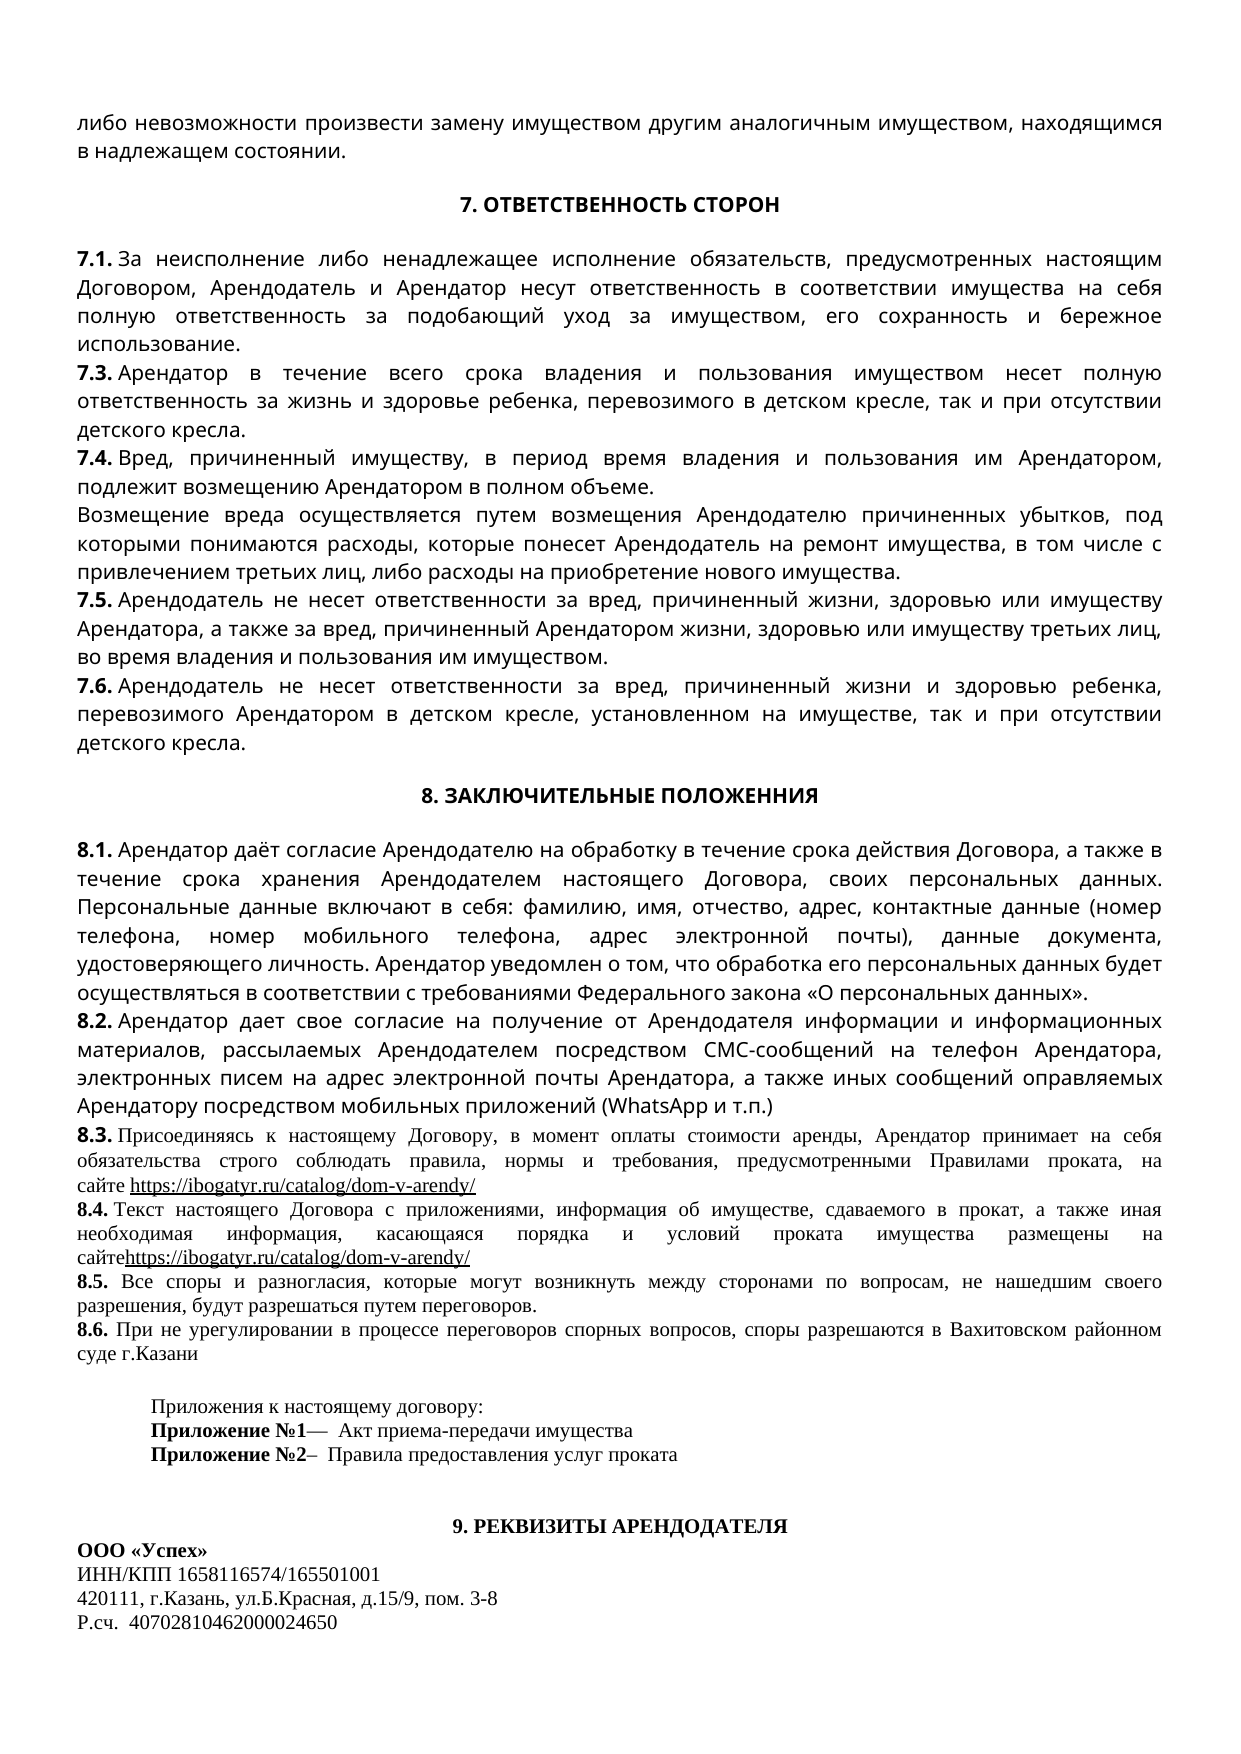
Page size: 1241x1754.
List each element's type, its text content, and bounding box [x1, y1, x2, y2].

text 8.5. Все споры и разногласия, которые могут возникнуть между сторонами по вопросам, не нашедшим своего разрешения, будут разрешаться путем переговоров. [77, 1269, 1163, 1317]
text 8.3. Присоединяясь к настоящему Договору, в момент оплаты стоимости аренды, Арендатор принимает на себя обязательства строго соблюдать правила, нормы и требования, предусмотренными Правилами проката, на сайте https://ibogatyr.ru/catalog/dom-v-arendy/ [77, 1120, 1163, 1197]
text 8. ЗАКЛЮЧИТЕЛЬНЫЕ ПОЛОЖЕННИЯ [77, 782, 1163, 810]
text Приложение №2– Правила предоставления услуг проката [77, 1442, 1163, 1466]
text Приложения к настоящему договору: [77, 1394, 1163, 1418]
text Приложение №1— Акт приема-передачи имущества [77, 1418, 1163, 1442]
text 8.4. Текст настоящего Договора с приложениями, информация об имуществе, сдаваемого в прокат, а также иная необходимая информация, касающаяся порядка и условий проката имущества размещены на сайтеhttps://ibogatyr.ru/catalog/dom-v-arendy/ [77, 1197, 1163, 1269]
text ИНН/КПП 1658116574/165501001 [77, 1562, 1163, 1586]
text ООО «Успех» [77, 1538, 1163, 1562]
text 8.2. Арендатор дает свое согласие на получение от Арендодателя информации и информационных материалов, рассылаемых Арендодателем посредством СМС-сообщений на телефон Арендатора, электронных писем на адрес электронной почты Арендатора, а также иных сообщений оправляемых Арендатору посредством мобильных приложений (WhatsApp и т.п.) [77, 1006, 1163, 1120]
text 7.5. Арендодатель не несет ответственности за вред, причиненный жизни, здоровью или имуществу Арендатора, а также за вред, причиненный Арендатором жизни, здоровью или имуществу третьих лиц, во время владения и пользования им имуществом. [77, 586, 1163, 671]
text 8.1. Арендатор даёт согласие Арендодателю на обработку в течение срока действия Договора, а также в течение срока хранения Арендодателем настоящего Договора, своих персональных данных. Персональные данные включают в себя: фамилию, имя, отчество, адрес, контактные данные (номер телефона, номер мобильного телефона, адрес электронной почты), данные документа, удостоверяющего личность. Арендатор уведомлен о том, что обработка его персональных данных будет осуществляться в соответствии с требованиями Федерального закона «О персональных данных». [77, 836, 1163, 1006]
text 7.6. Арендодатель не несет ответственности за вред, причиненный жизни и здоровью ребенка, перевозимого Арендатором в детском кресле, установленном на имуществе, так и при отсутствии детского кресла. [77, 671, 1163, 756]
text 420111, г.Казань, ул.Б.Красная, д.15/9, пом. 3-8 [77, 1586, 1163, 1610]
text 7.3. Арендатор в течение всего срока владения и пользования имуществом несет полную ответственность за жизнь и здоровье ребенка, перевозимого в детском кресле, так и при отсутствии детского кресла. [77, 358, 1163, 443]
text 9. РЕКВИЗИТЫ АРЕНДОДАТЕЛЯ [77, 1514, 1163, 1538]
text 7.4. Вред, причиненный имуществу, в период время владения и пользования им Арендатором, подлежит возмещению Арендатором в полном объеме. [77, 443, 1163, 500]
text Р.сч. 40702810462000024650 [77, 1610, 1163, 1634]
text 7. ОТВЕТСТВЕННОСТЬ СТОРОН [77, 190, 1163, 219]
text Возмещение вреда осуществляется путем возмещения Арендодателю причиненных убытков, под которыми понимаются расходы, которые понесет Арендодатель на ремонт имущества, в том числе с привлечением третьих лиц, либо расходы на приобретение нового имущества. [77, 500, 1163, 586]
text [77, 108, 1163, 165]
text 8.6. При не урегулировании в процессе переговоров спорных вопросов, споры разрешаются в Вахитовском районном суде г.Казани [77, 1317, 1163, 1365]
text 7.1. За неисполнение либо ненадлежащее исполнение обязательств, предусмотренных настоящим Договором, Арендодатель и Арендатор несут ответственность в соответствии имущества на себя полную ответственность за подобающий уход за имуществом, его сохранность и бережное использование. [77, 244, 1163, 358]
